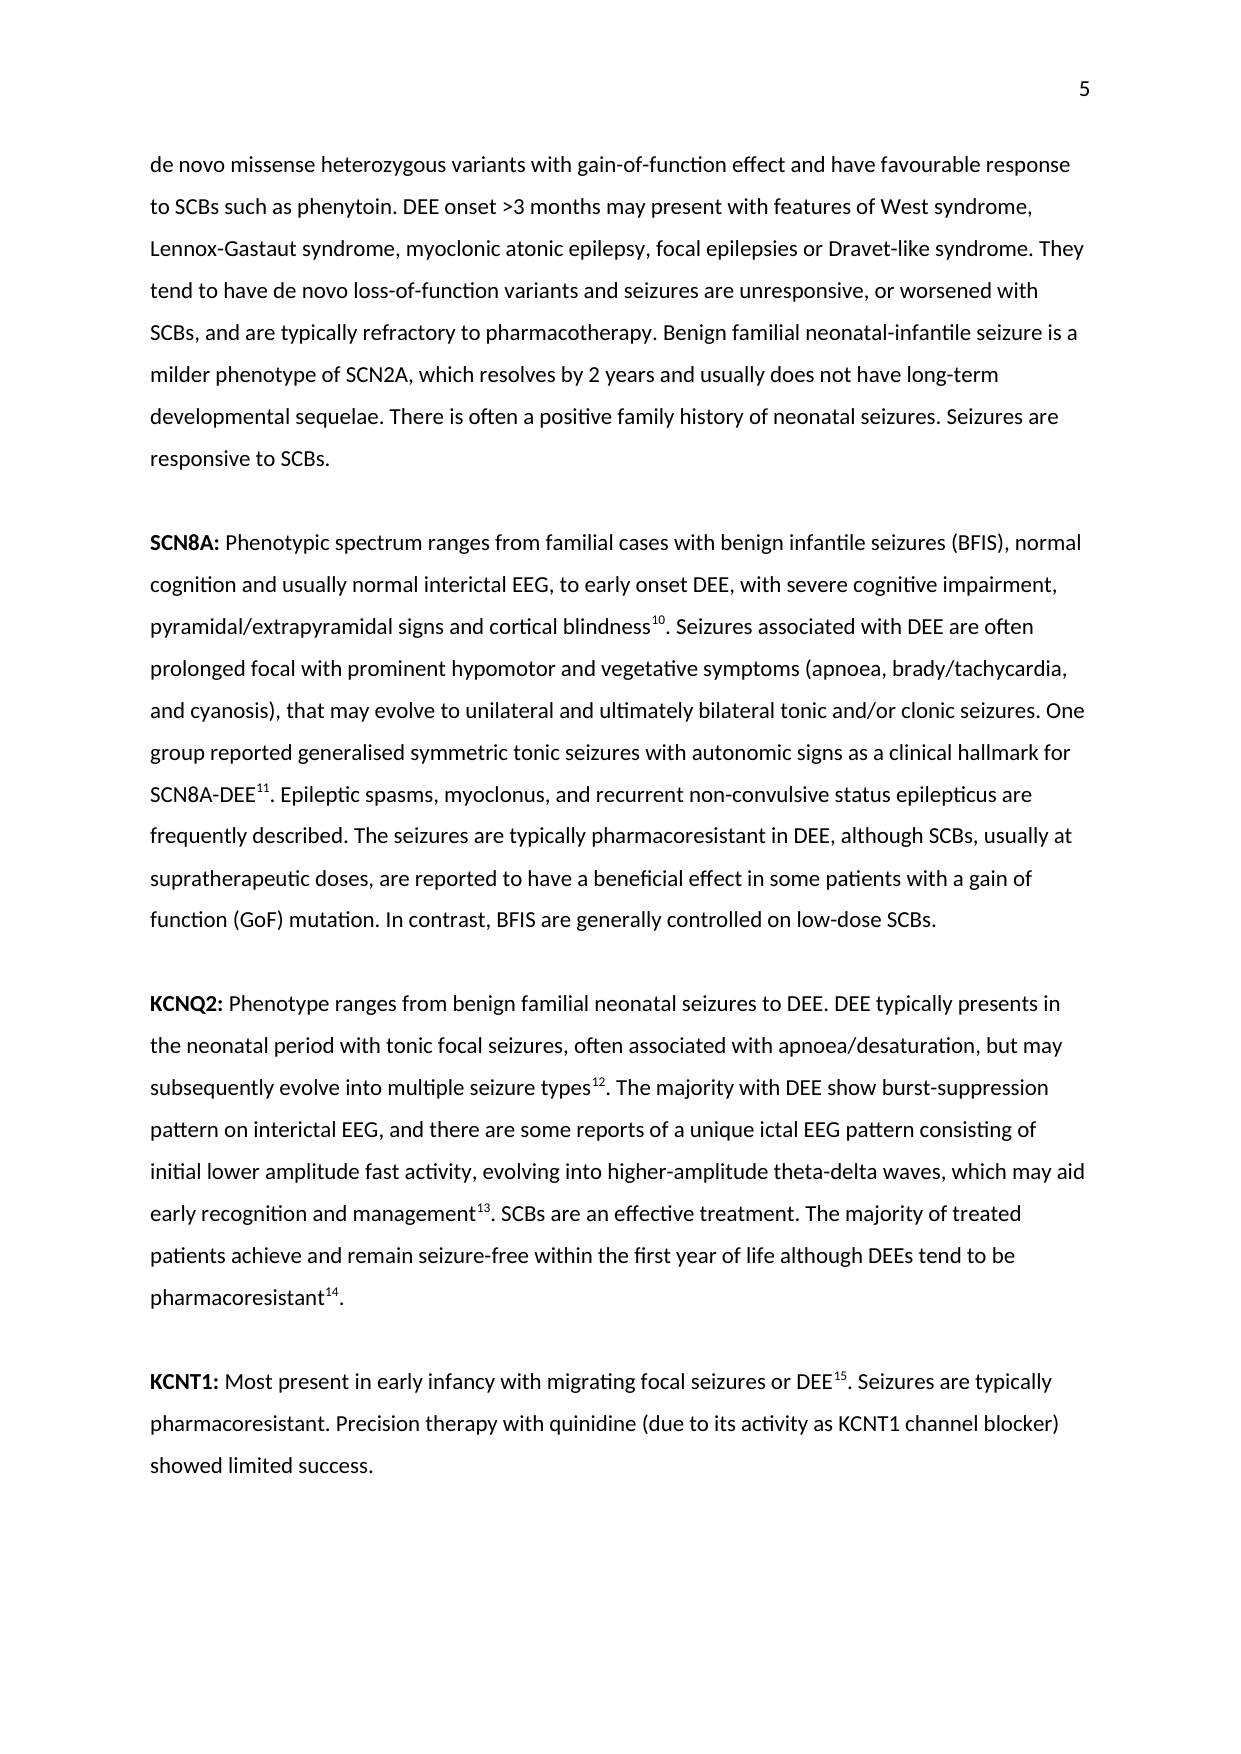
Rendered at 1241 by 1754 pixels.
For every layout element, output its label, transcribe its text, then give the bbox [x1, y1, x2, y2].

text KCNQ2: Phenotype ranges from benign familial neonatal seizures to DEE. DEE typically presents in the neonatal period with tonic focal seizures, often associated with apnoea/desaturation, but may subsequently evolve into multiple seizure types12. The majority with DEE show burst-suppression pattern on interictal EEG, and there are some reports of a unique ictal EEG pattern consisting of initial lower amplitude fast activity, evolving into higher-amplitude theta-delta waves, which may aid early recognition and management13. SCBs are an effective treatment. The majority of treated patients achieve and remain seizure-free within the first year of life although DEEs tend to be pharmacoresistant14. [150, 989, 1090, 1311]
text KCNT1: Most present in early infancy with migrating focal seizures or DEE15. Seizures are typically pharmacoresistant. Precision therapy with quinidine (due to its activity as KCNT1 channel blocker) showed limited success. [150, 1367, 1090, 1479]
text SCN8A: Phenotypic spectrum ranges from familial cases with benign infantile seizures (BFIS), normal cognition and usually normal interictal EEG, to early onset DEE, with severe cognitive impairment, pyramidal/extrapyramidal signs and cortical blindness10. Seizures associated with DEE are often prolonged focal with prominent hypomotor and vegetative symptoms (apnoea, brady/tachycardia, and cyanosis), that may evolve to unilateral and ultimately bilateral tonic and/or clonic seizures. One group reported generalised symmetric tonic seizures with autonomic signs as a clinical hallmark for SCN8A-DEE11. Epileptic spasms, myoclonus, and recurrent non-convulsive status epilepticus are frequently described. The seizures are typically pharmacoresistant in DEE, although SCBs, usually at supratherapeutic doses, are reported to have a beneficial effect in some patients with a gain of function (GoF) mutation. In contrast, BFIS are generally controlled on low-dose SCBs. [150, 528, 1090, 934]
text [150, 150, 1090, 472]
